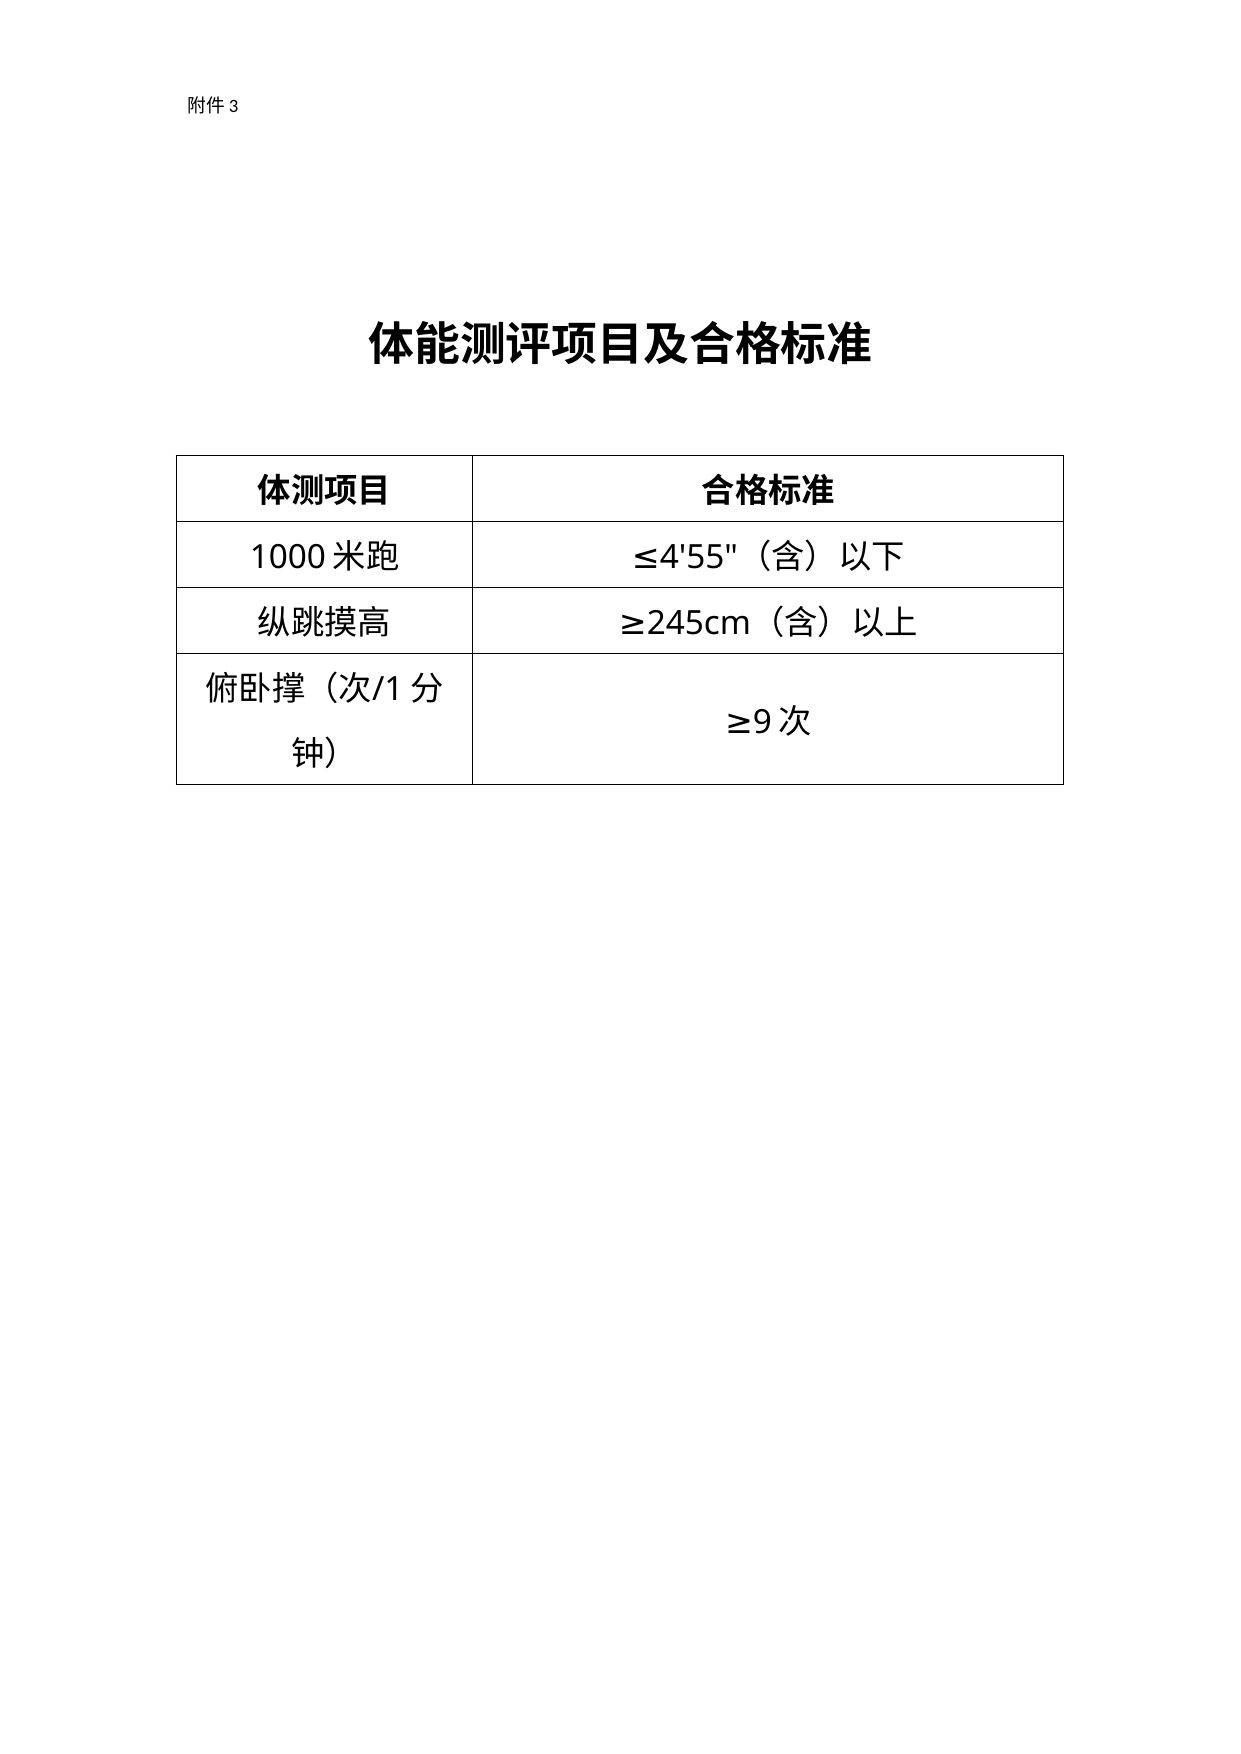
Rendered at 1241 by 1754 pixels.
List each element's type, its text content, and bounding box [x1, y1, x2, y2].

table_cell ≥245cm（含）以上 [473, 588, 1063, 653]
table_cell 俯卧撑（次/1分钟） [177, 654, 472, 784]
table_cell 纵跳摸高 [177, 588, 472, 653]
table_cell ≤4'55"（含）以下 [473, 522, 1063, 587]
table_cell 1000米跑 [177, 522, 472, 587]
table_header 体测项目 [177, 456, 472, 521]
table_cell ≥9次 [473, 654, 1063, 784]
text 体能测评项目及合格标准 [187, 292, 1053, 389]
table_header 合格标准 [473, 456, 1063, 521]
